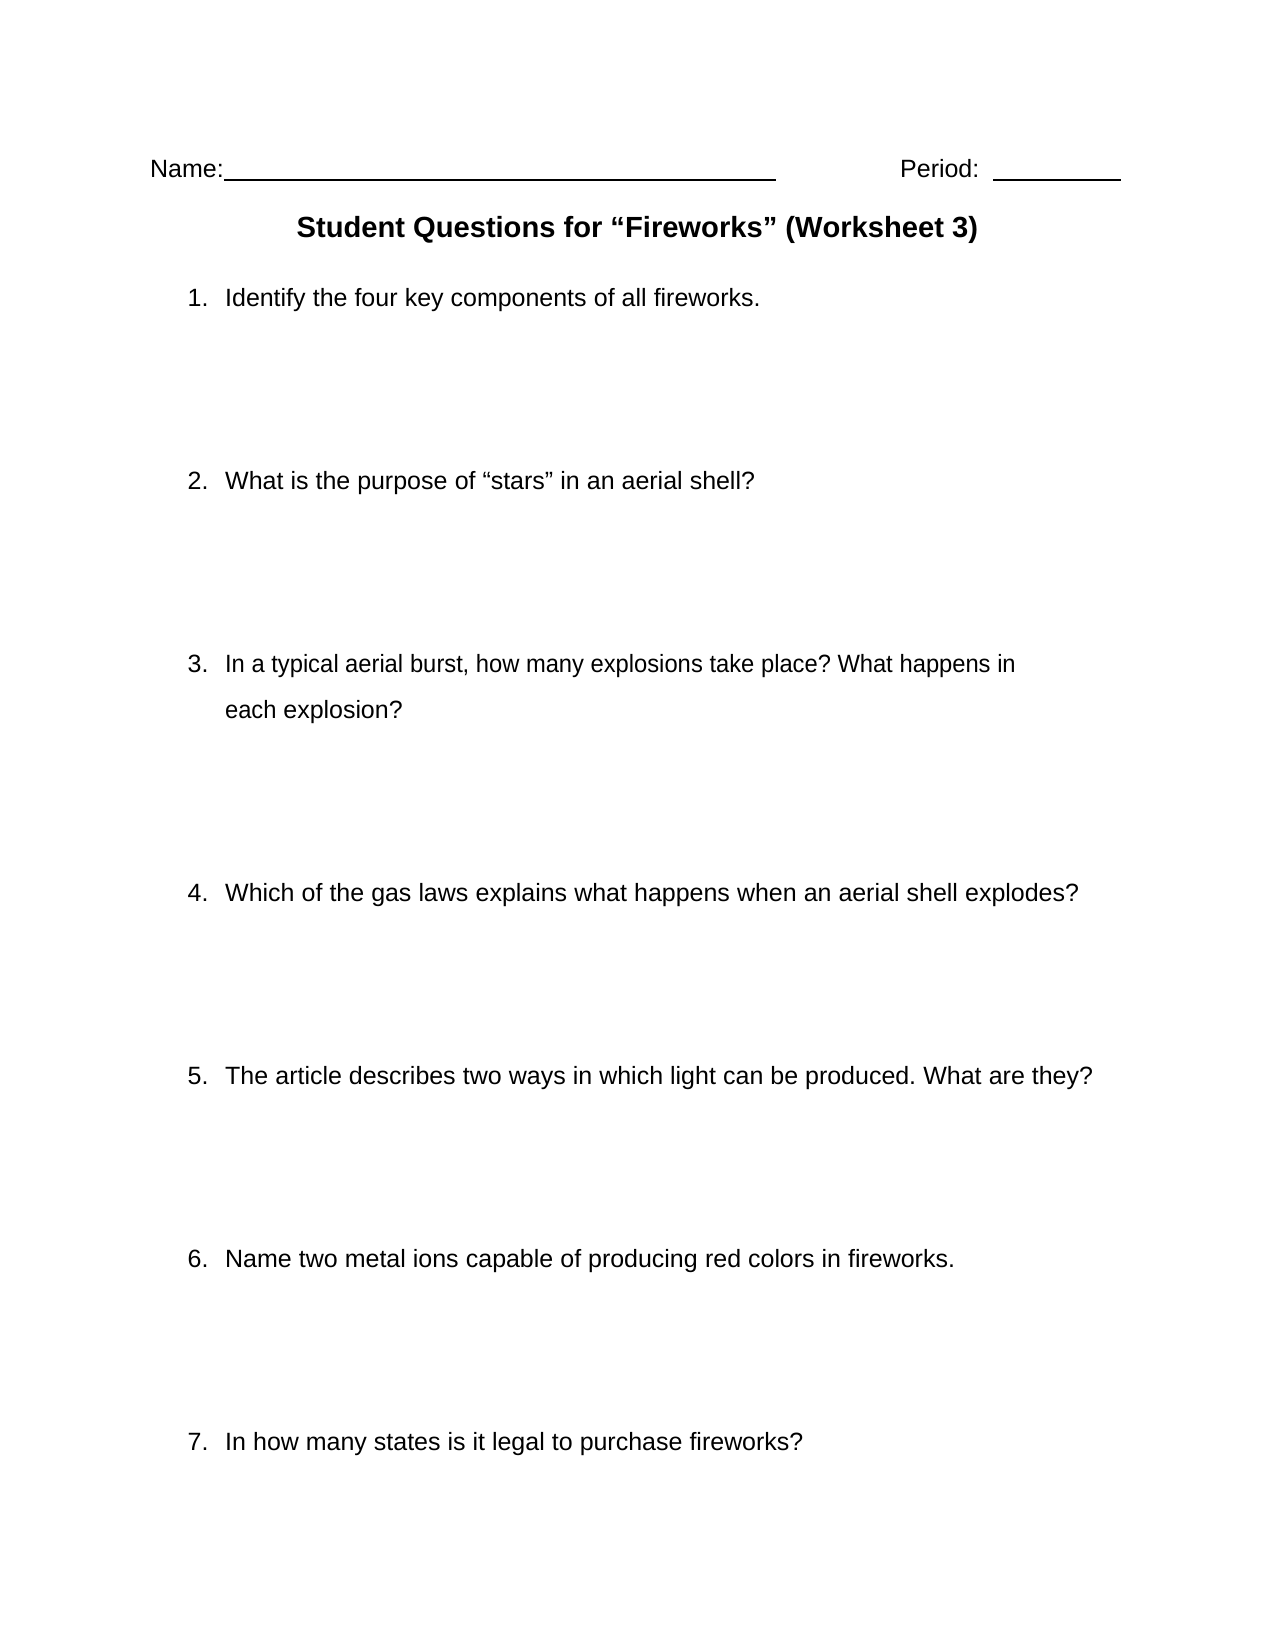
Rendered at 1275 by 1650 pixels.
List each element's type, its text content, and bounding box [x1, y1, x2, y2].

list In how many states is it legal to purchase fireworks? [187, 1427, 1210, 1456]
list The article describes two ways in which light can be produced. What are they? [187, 1061, 1210, 1090]
text Name: Period: [150, 154, 1210, 183]
list Name two metal ions capable of producing red colors in fireworks. [187, 1244, 1210, 1273]
list Which of the gas laws explains what happens when an aerial shell explodes? [187, 878, 1210, 906]
text Student Questions for “Fireworks” (Worksheet 3) [294, 210, 981, 244]
list What is the purpose of “stars” in an aerial shell? [187, 466, 1210, 494]
list Identify the four key components of all fireworks. [187, 283, 1210, 311]
list In a typical aerial burst, how many explosions take place? What happens in each explosion? [187, 649, 1039, 723]
